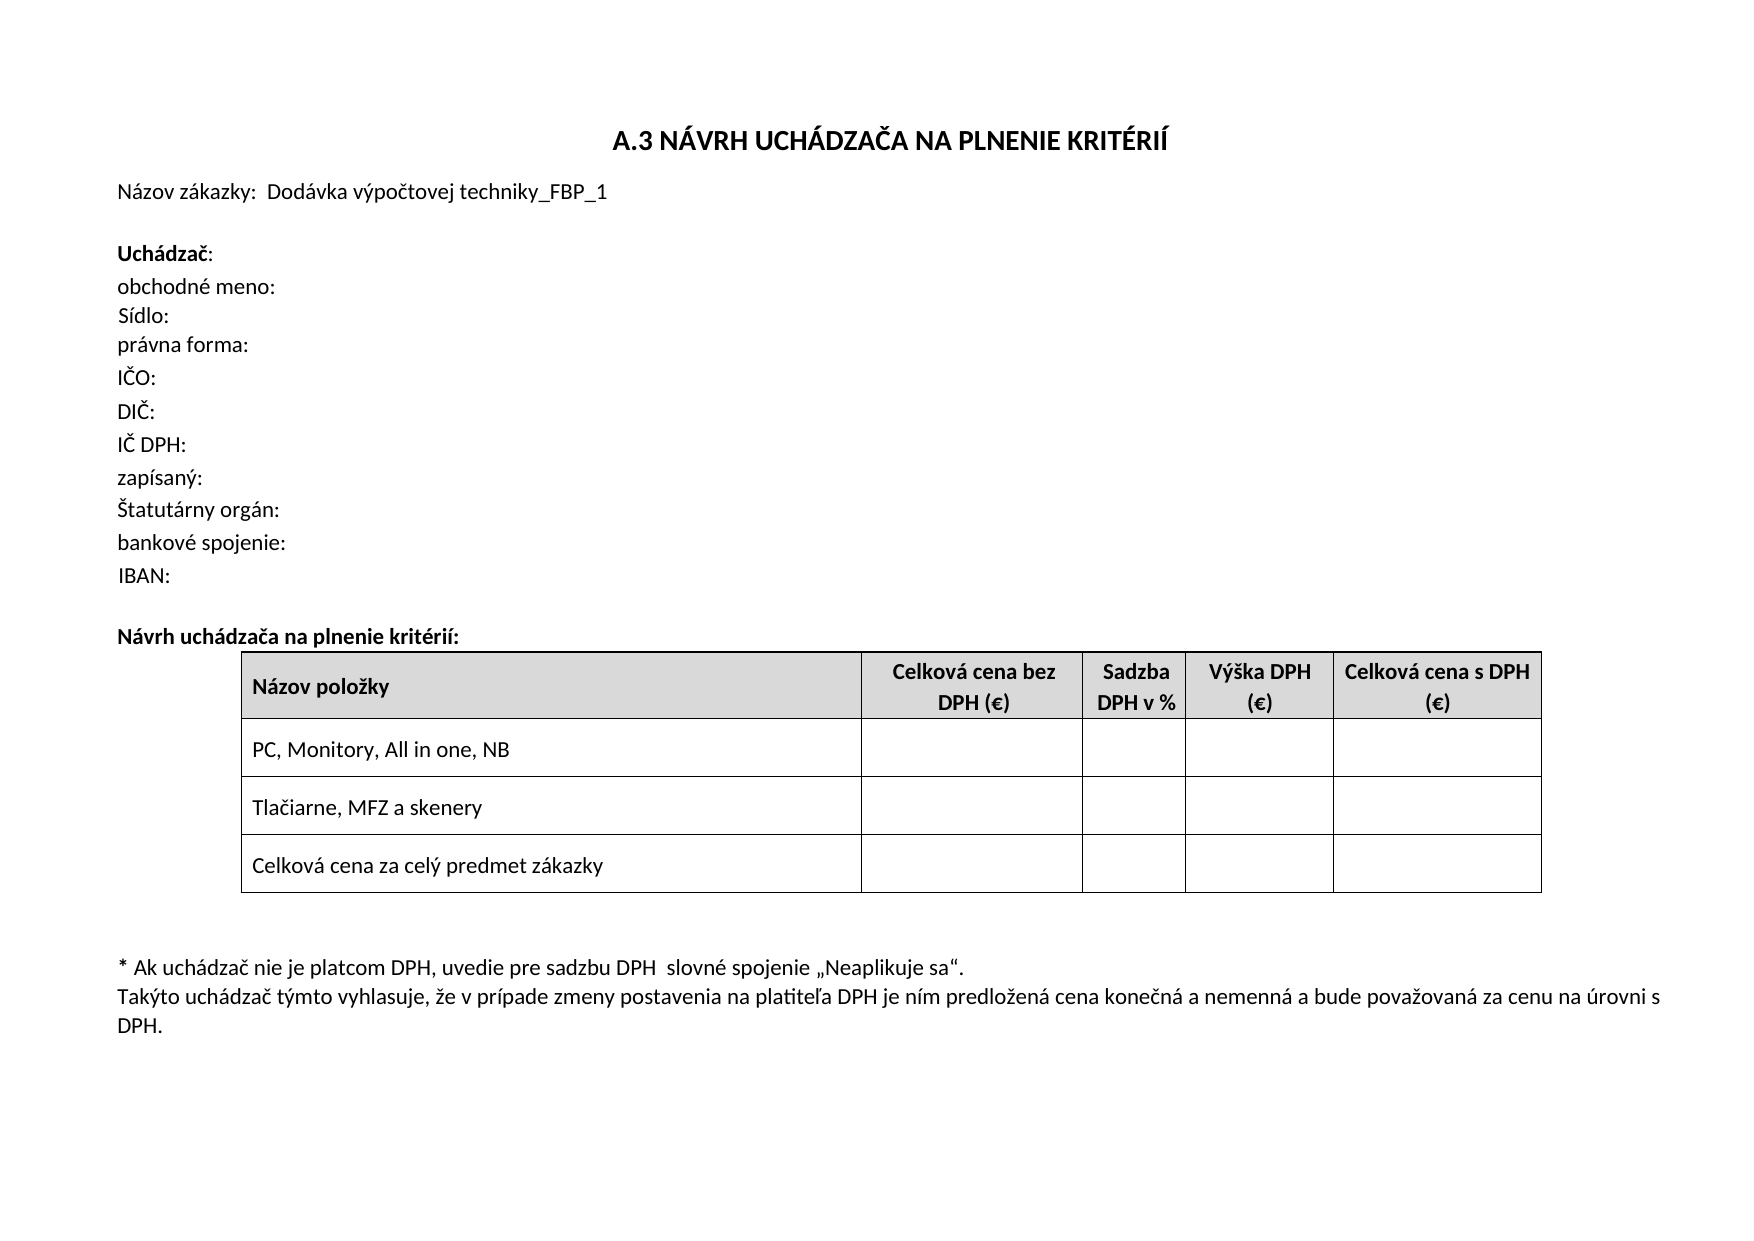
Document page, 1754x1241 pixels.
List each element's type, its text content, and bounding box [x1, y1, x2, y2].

table_header Názov položky [242, 653, 861, 718]
text Názov zákazky: Dodávka výpočtovej techniky_FBP_1 [117, 177, 1663, 205]
text IČ DPH: [117, 430, 1663, 458]
table_cell PC, Monitory, All in one, NB [242, 719, 861, 776]
table_cell [1334, 719, 1541, 776]
text IČO: [117, 363, 1663, 392]
table_cell [862, 835, 1082, 892]
table_cell [1083, 777, 1185, 834]
table_cell [862, 777, 1082, 834]
table_header Sadzba DPH v % [1083, 653, 1185, 718]
table_header Celková cena bez DPH (€) [862, 653, 1082, 718]
table_cell [1083, 835, 1185, 892]
subtitle A.3 NÁVRH UCHÁDZAČA NA PLNENIE KRITÉRIÍ [124, 122, 1657, 158]
table_cell Celková cena za celý predmet zákazky [242, 835, 861, 892]
table_cell Tlačiarne, MFZ a skenery [242, 777, 861, 834]
table_cell [1083, 719, 1185, 776]
text Štatutárny orgán: [117, 495, 498, 523]
text obchodné meno: Sídlo: právna forma: [117, 272, 313, 358]
table_cell [1334, 835, 1541, 892]
table_cell [1334, 777, 1541, 834]
text Takýto uchádzač týmto vyhlasuje, že v prípade zmeny postavenia na platiteľa DPH je ním predložená cena konečná a nemenná a bude považovaná za cenu na úrovni s DPH. [117, 982, 1663, 1039]
table_cell [1186, 835, 1333, 892]
text IBAN: [118, 561, 1663, 589]
table_cell [1186, 777, 1333, 834]
text Uchádzač: [117, 239, 313, 267]
table_header Celková cena s DPH (€) [1334, 653, 1541, 718]
text zapísaný: [117, 463, 1663, 491]
text * Ak uchádzač nie je platcom DPH, uvedie pre sadzbu DPH slovné spojenie „Neaplikuje sa“. [117, 953, 1663, 981]
table_cell [1186, 719, 1333, 776]
text DIČ: [117, 397, 1663, 425]
text bankové spojenie: [117, 528, 498, 556]
table_cell [862, 719, 1082, 776]
table_header Výška DPH (€) [1186, 653, 1333, 718]
text Návrh uchádzača na plnenie kritérií: [117, 622, 1663, 650]
